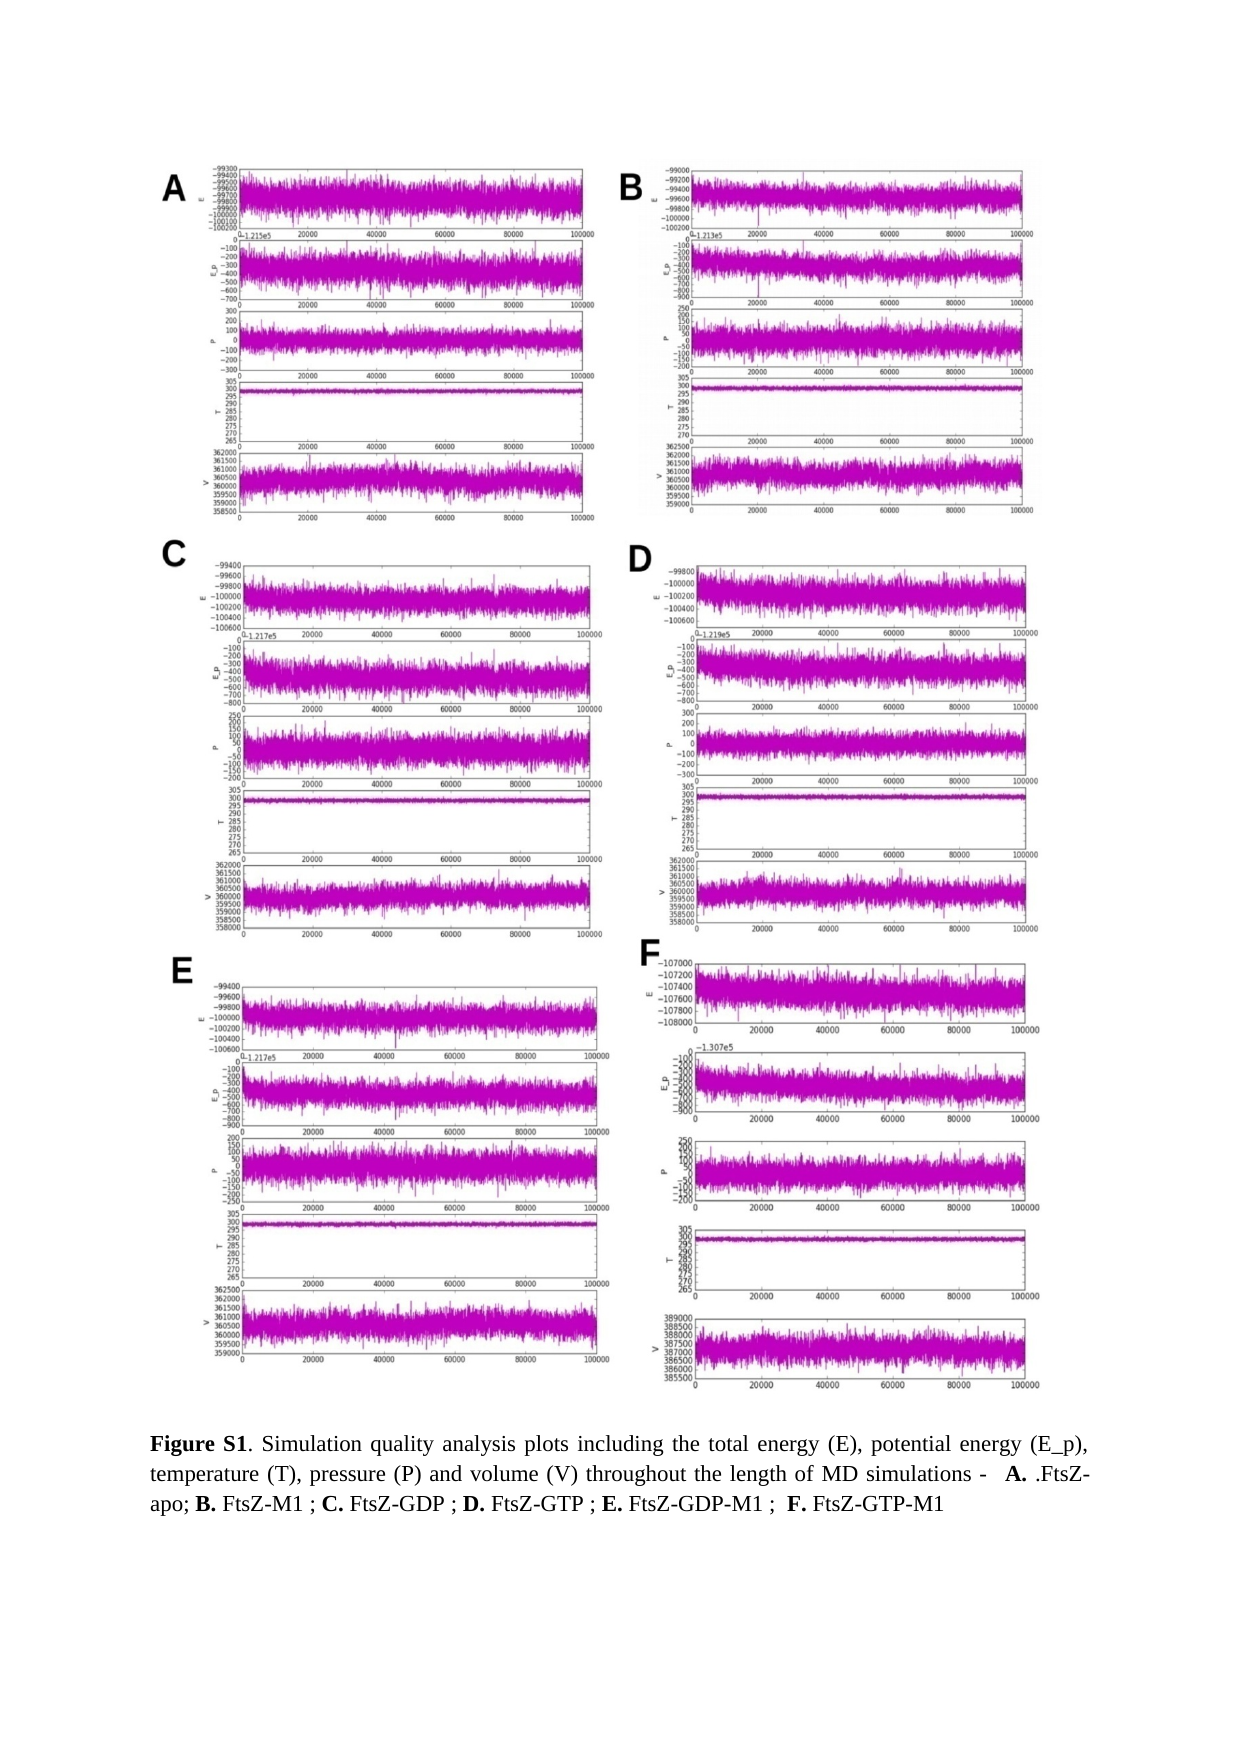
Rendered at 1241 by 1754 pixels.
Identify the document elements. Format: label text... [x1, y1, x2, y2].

picture [150, 150, 1091, 1406]
text Figure S1. Simulation quality analysis plots including the total energy (E), potential energy (E_p), temperature (T), pressure (P) and volume (V) throughout the length of MD simulations - A. .FtsZ-apo; B. FtsZ-M1 ; C. FtsZ-GDP ; D. FtsZ-GTP ; E. FtsZ-GDP-M1 ; F. FtsZ-GTP-M1 [150, 1430, 1090, 1517]
